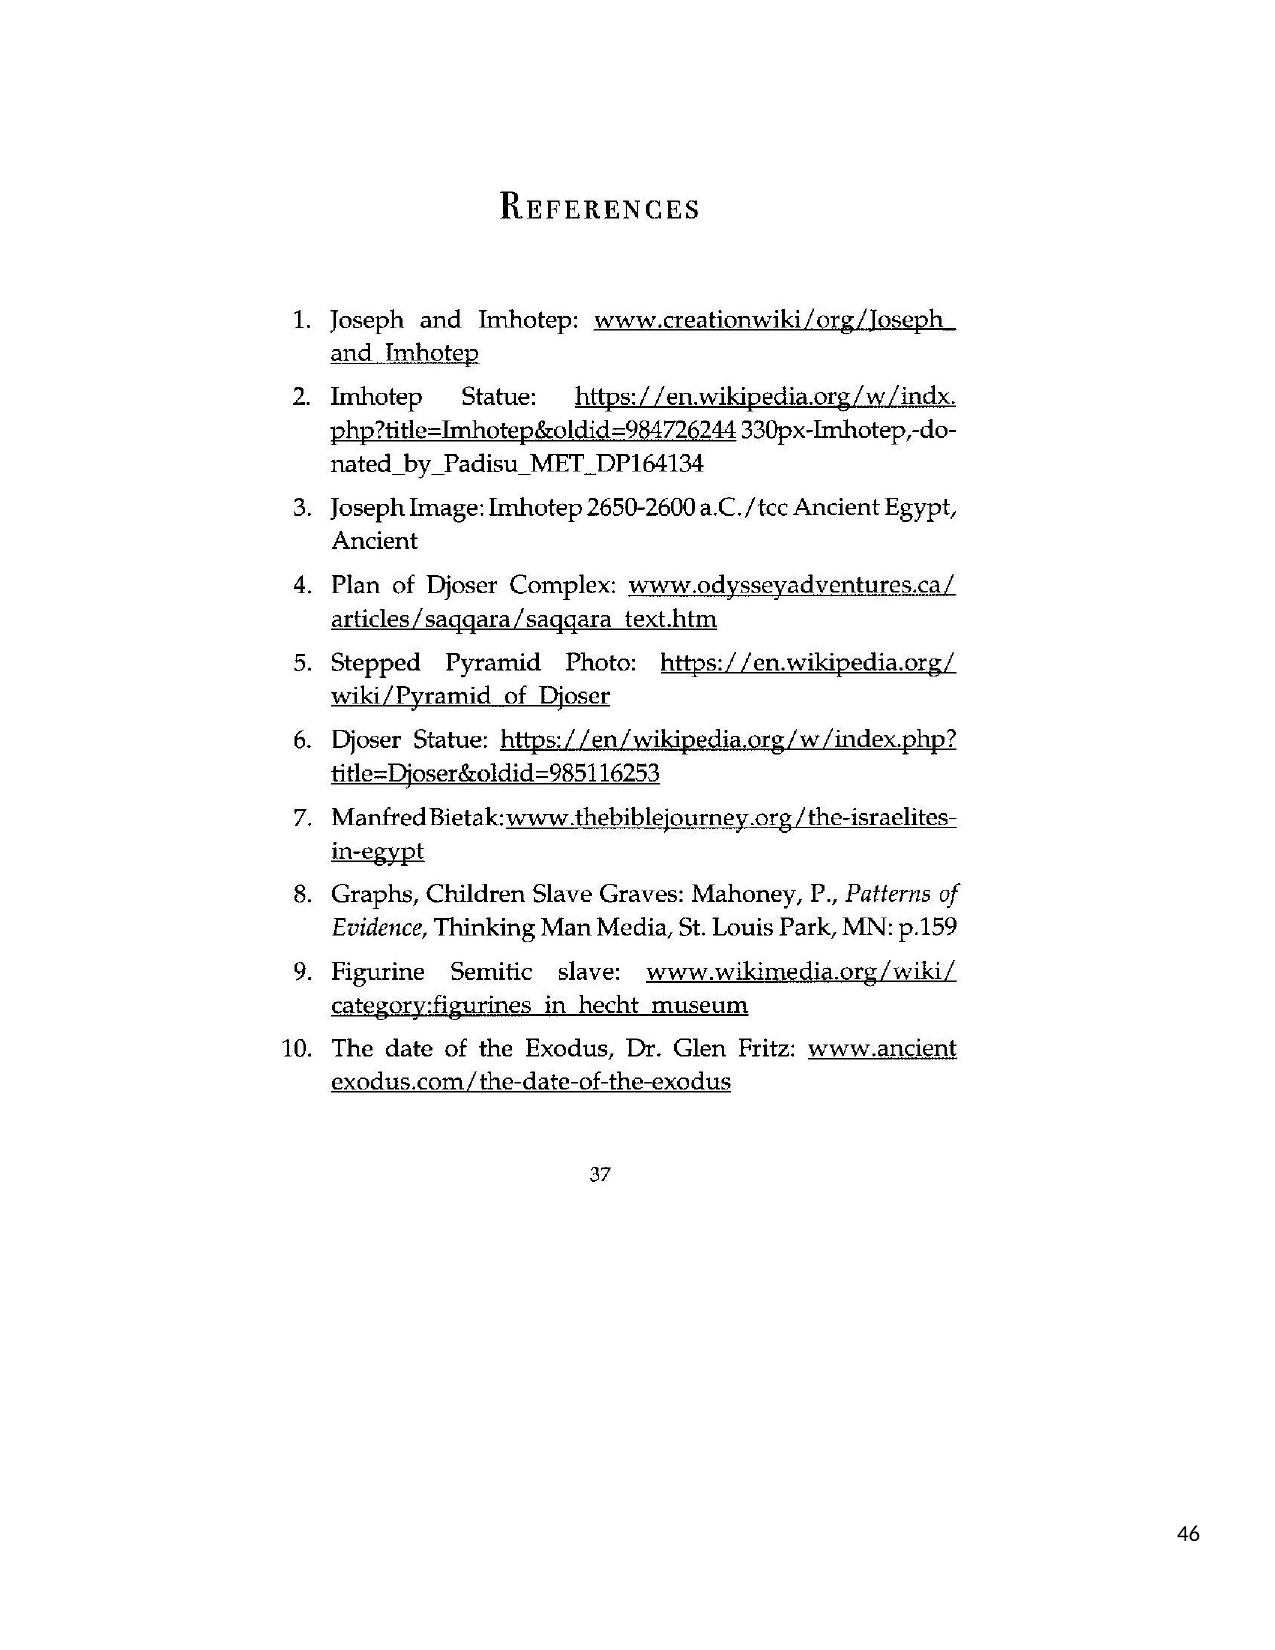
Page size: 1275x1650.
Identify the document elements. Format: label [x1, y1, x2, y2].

picture [159, 75, 1116, 1276]
